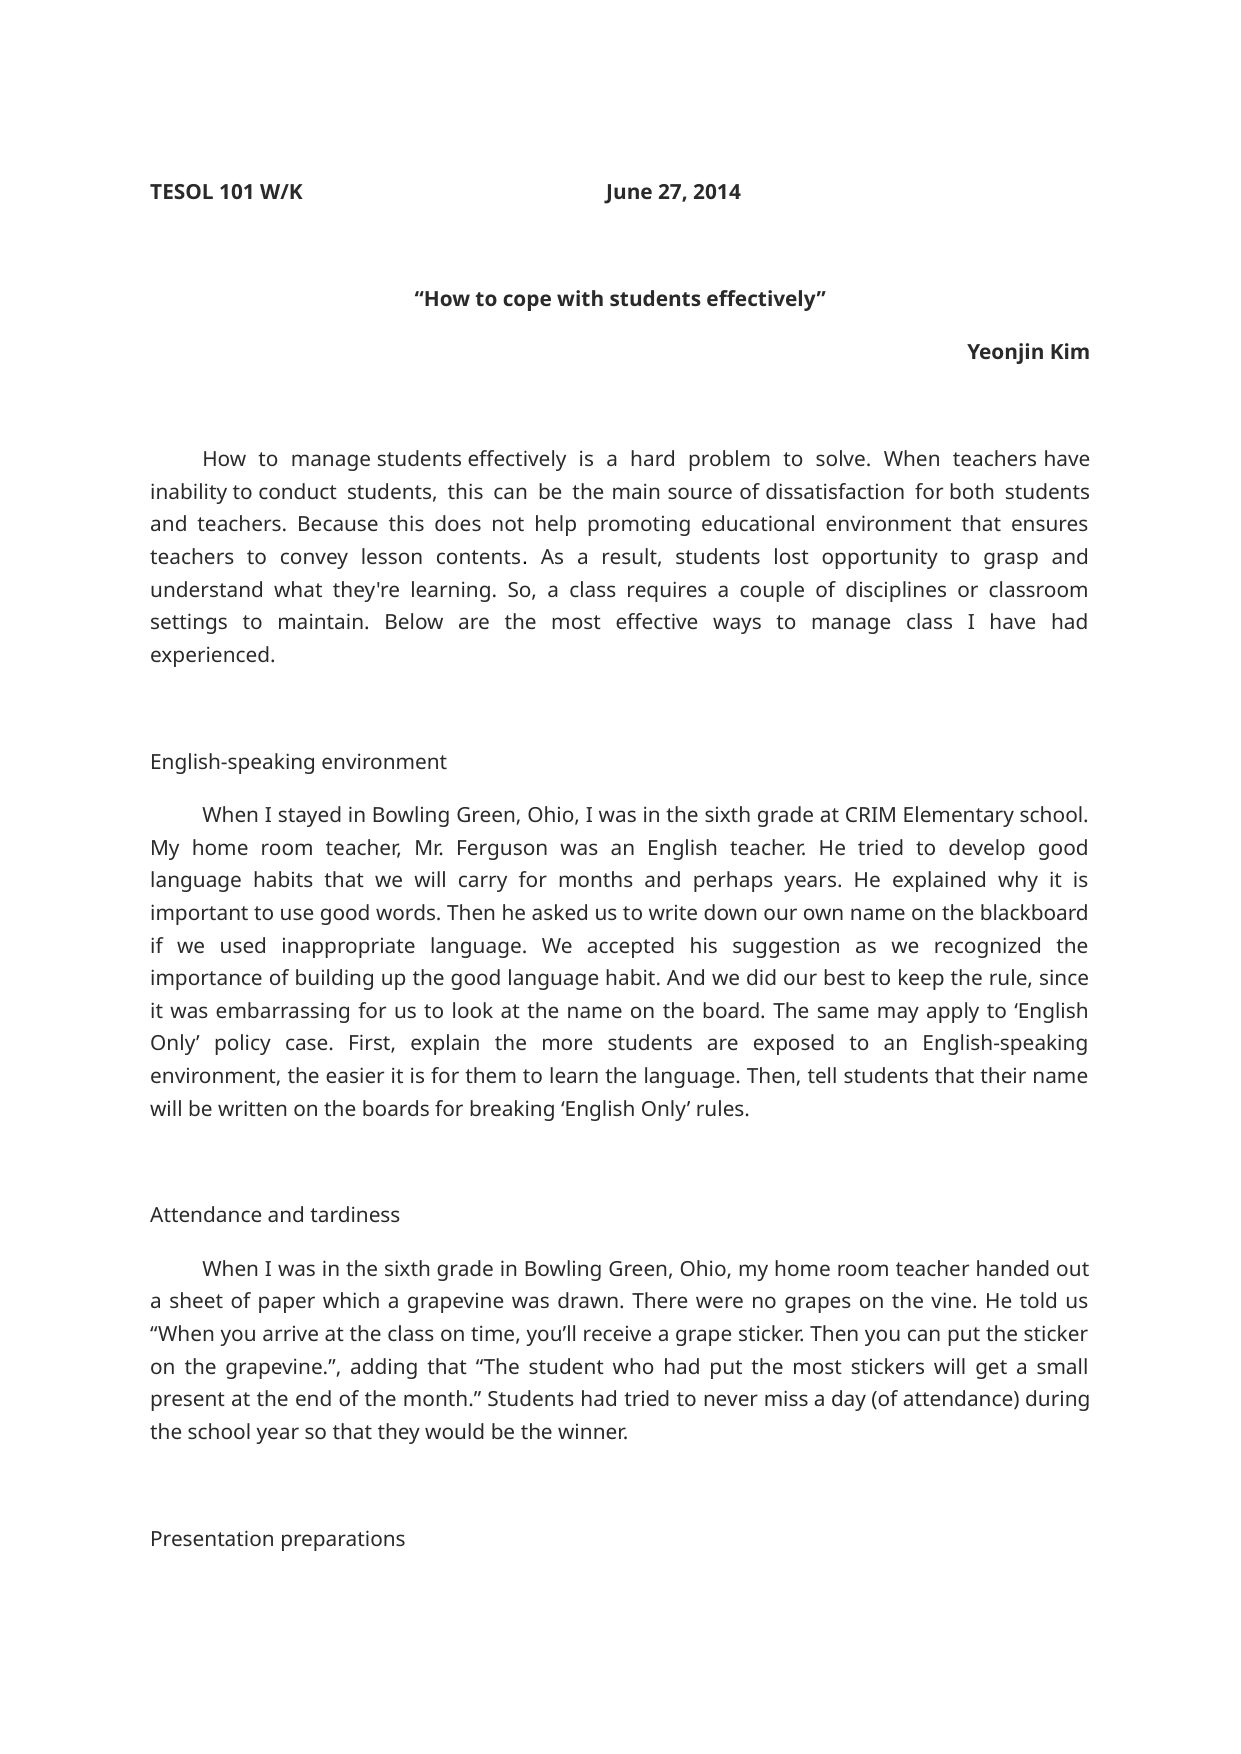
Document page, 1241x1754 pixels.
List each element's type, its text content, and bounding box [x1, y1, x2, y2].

text How to manage students effectively is a hard problem to solve. When teachers have inability to conduct students, this can be the main source of dissatisfaction for both students and teachers. Because this does not help promoting educational environment that ensures teachers to convey lesson contents. As a result, students lost opportunity to grasp and understand what they're learning. So, a class requires a couple of disciplines or classroom settings to maintain. Below are the most effective ways to manage class I have had experienced. [150, 444, 1090, 668]
text Attendance and tardiness [150, 1201, 1090, 1229]
text When I stayed in Bowling Green, Ohio, I was in the sixth grade at CRIM Elementary school. My home room teacher, Mr. Ferguson was an English teacher. He tried to develop good language habits that we will carry for months and perhaps years. He explained why it is important to use good words. Then he asked us to write down our own name on the blackboard if we used inappropriate language. We accepted his suggestion as we recognized the importance of building up the good language habit. And we did our best to keep the rule, since it was embarrassing for us to look at the name on the board. The same may apply to ‘English Only’ policy case. First, explain the more students are exposed to an English-speaking environment, the easier it is for them to learn the language. Then, tell students that their name will be written on the boards for breaking ‘English Only’ rules. [150, 800, 1090, 1122]
text TESOL 101 W/K June 27, 2014 [150, 177, 1090, 206]
text Presentation preparations [150, 1524, 1090, 1552]
text Yeonjin Kim [150, 337, 1090, 366]
text When I was in the sixth grade in Bowling Green, Ohio, my home room teacher handed out a sheet of paper which a grapevine was drawn. There were no grapes on the vine. He told us “When you arrive at the class on time, you’ll receive a grape sticker. Then you can put the sticker on the grapevine.”, adding that “The student who had put the most stickers will get a small present at the end of the month.” Students had tried to never miss a day (of attendance) during the school year so that they would be the winner. [150, 1254, 1090, 1446]
text “How to cope with students effectively” [150, 284, 1090, 312]
text English-speaking environment [150, 747, 1090, 775]
